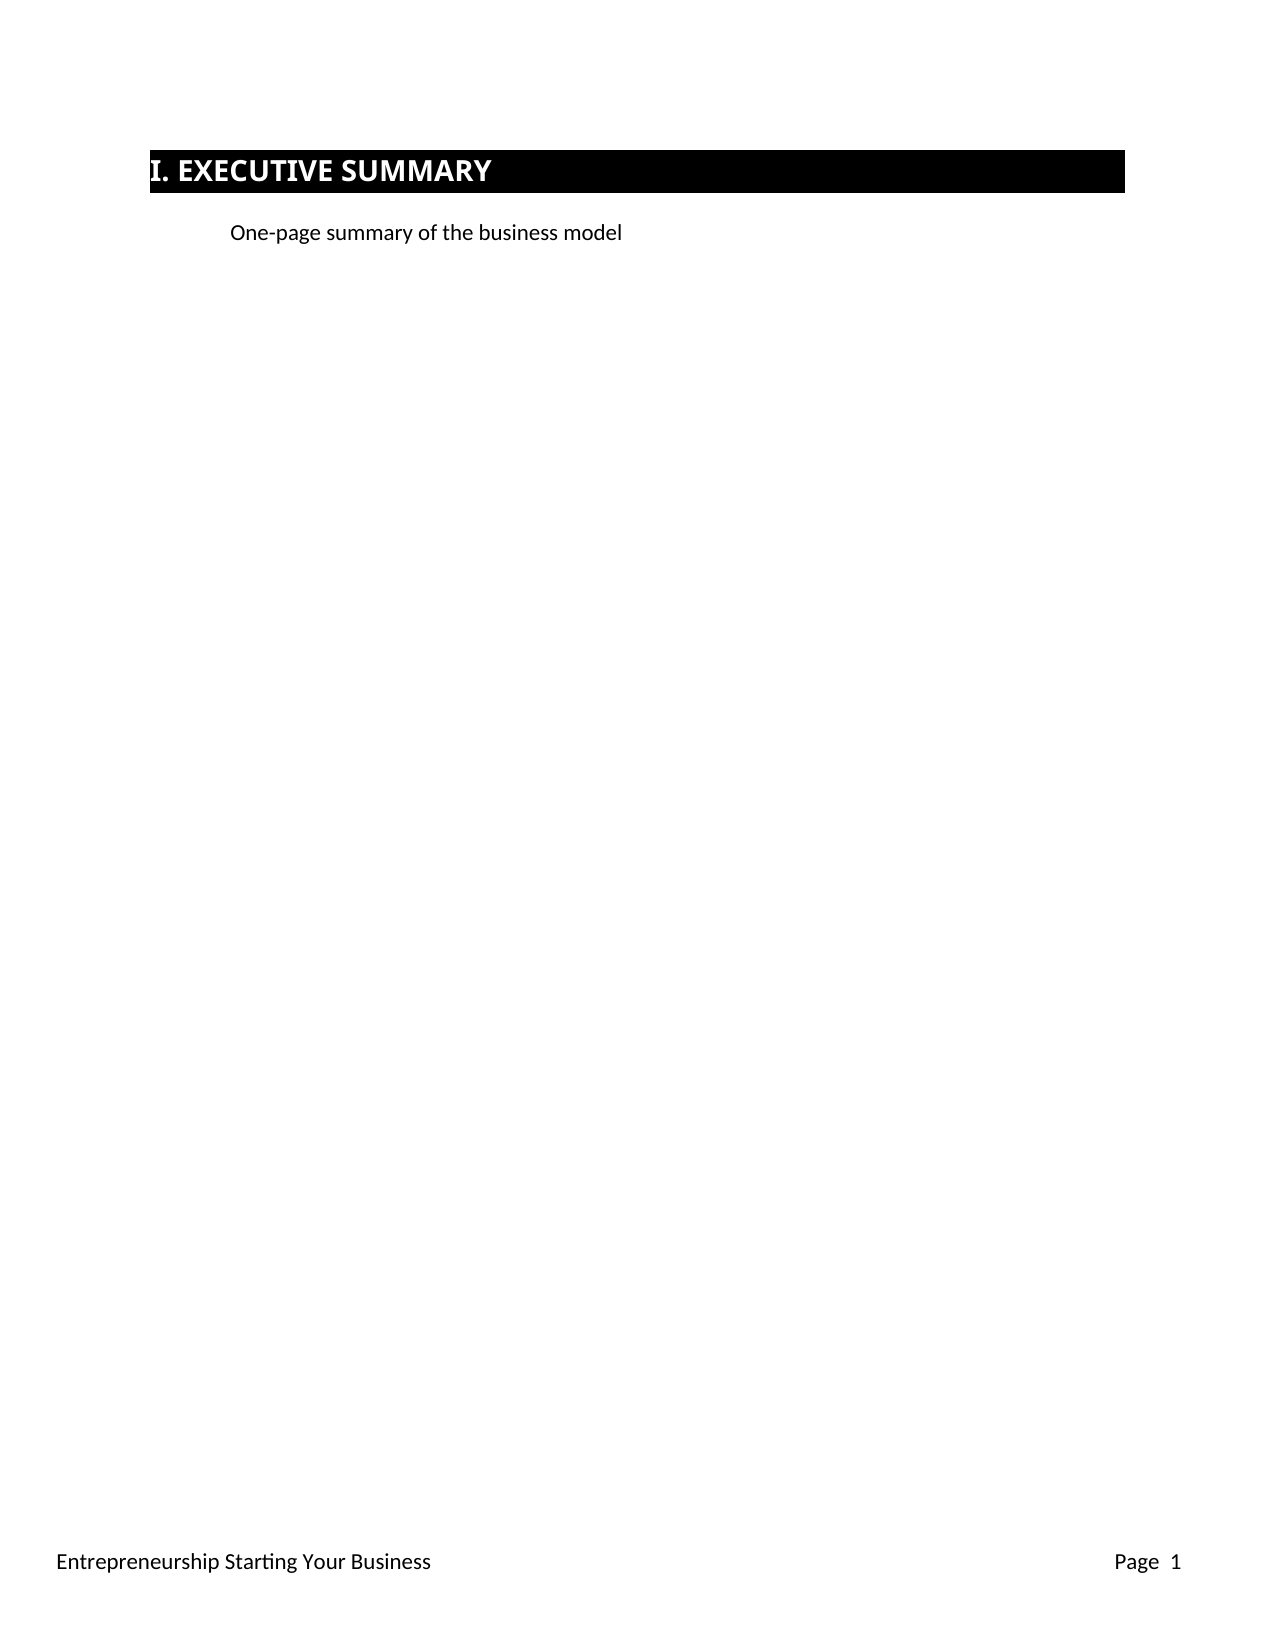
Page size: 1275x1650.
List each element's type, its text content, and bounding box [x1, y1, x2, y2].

text One-page summary of the business model [150, 218, 1125, 246]
subtitle I. EXECUTIVE SUMMARY [150, 150, 1125, 192]
